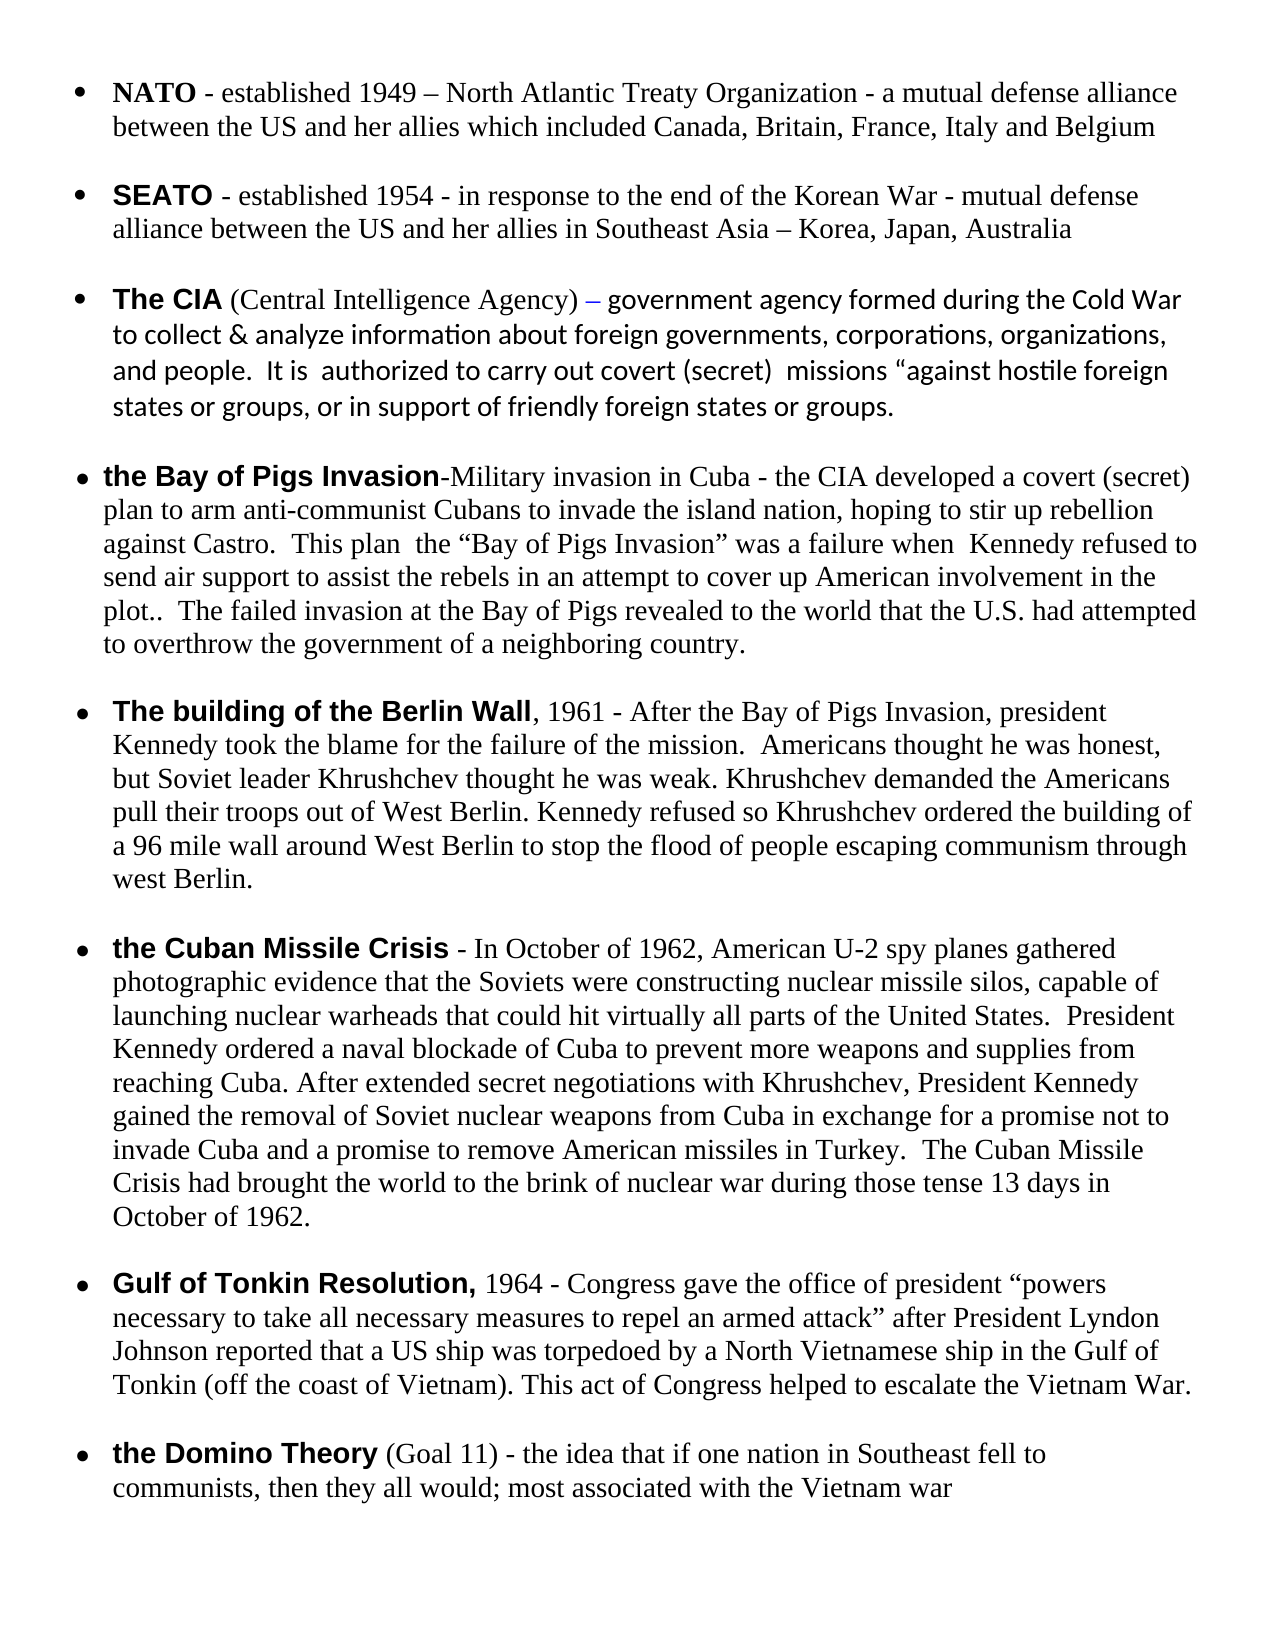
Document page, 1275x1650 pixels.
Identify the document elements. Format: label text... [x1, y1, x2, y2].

list the Domino Theory (Goal 11) - the idea that if one nation in Southeast fell to communists, then they all would; most associated with the Vietnam war [75, 1436, 1200, 1503]
list Gulf of Tonkin Resolution, 1964 - Congress gave the office of president “powers necessary to take all necessary measures to repel an armed attack” after President Lyndon Johnson reported that a US ship was torpedoed by a North Vietnamese ship in the Gulf of Tonkin (off the coast of Vietnam). This act of Congress helped to escalate the Vietnam War. [75, 1266, 1200, 1401]
list The building of the Berlin Wall, 1961 - After the Bay of Pigs Invasion, president Kennedy took the blame for the failure of the mission. Americans thought he was honest, but Soviet leader Khrushchev thought he was weak. Khrushchev demanded the Americans pull their troops out of West Berlin. Kennedy refused so Khrushchev ordered the building of a 96 mile wall around West Berlin to stop the flood of people escaping communism through west Berlin. [75, 694, 1200, 895]
list NATO - established 1949 – North Atlantic Treaty Organization - a mutual defense alliance between the US and her allies which included Canada, Britain, France, Italy and Belgium [75, 75, 1200, 142]
list the Cuban Missile Crisis - In October of 1962, American U-2 spy planes gathered photographic evidence that the Soviets were constructing nuclear missile silos, capable of launching nuclear warheads that could hit virtually all parts of the United States. President Kennedy ordered a naval blockade of Cuba to prevent more weapons and supplies from reaching Cuba. After extended secret negotiations with Khrushchev, President Kennedy gained the removal of Soviet nuclear weapons from Cuba in exchange for a promise not to invade Cuba and a promise to remove American missiles in Turkey. The Cuban Missile Crisis had brought the world to the brink of nuclear war during those tense 13 days in October of 1962. [75, 931, 1200, 1233]
list SEATO - established 1954 - in response to the end of the Korean War - mutual defense alliance between the US and her allies in Southeast Asia – Korea, Japan, Australia [75, 178, 1200, 245]
list The CIA (Central Intelligence Agency) – government agency formed during the Cold War to collect & analyze information about foreign governments, corporations, organizations, and people. It is authorized to carry out covert (secret) missions “against hostile foreign states or groups, or in support of friendly foreign states or groups. [75, 281, 1200, 423]
list the Bay of Pigs Invasion-Military invasion in Cuba - the CIA developed a covert (secret) plan to arm anti-communist Cubans to invade the island nation, hoping to stir up rebellion against Castro. This plan the “Bay of Pigs Invasion” was a failure when Kennedy refused to send air support to assist the rebels in an attempt to cover up American involvement in the plot.. The failed invasion at the Bay of Pigs revealed to the world that the U.S. had attempted to overthrow the government of a neighboring country. [75, 459, 1200, 660]
